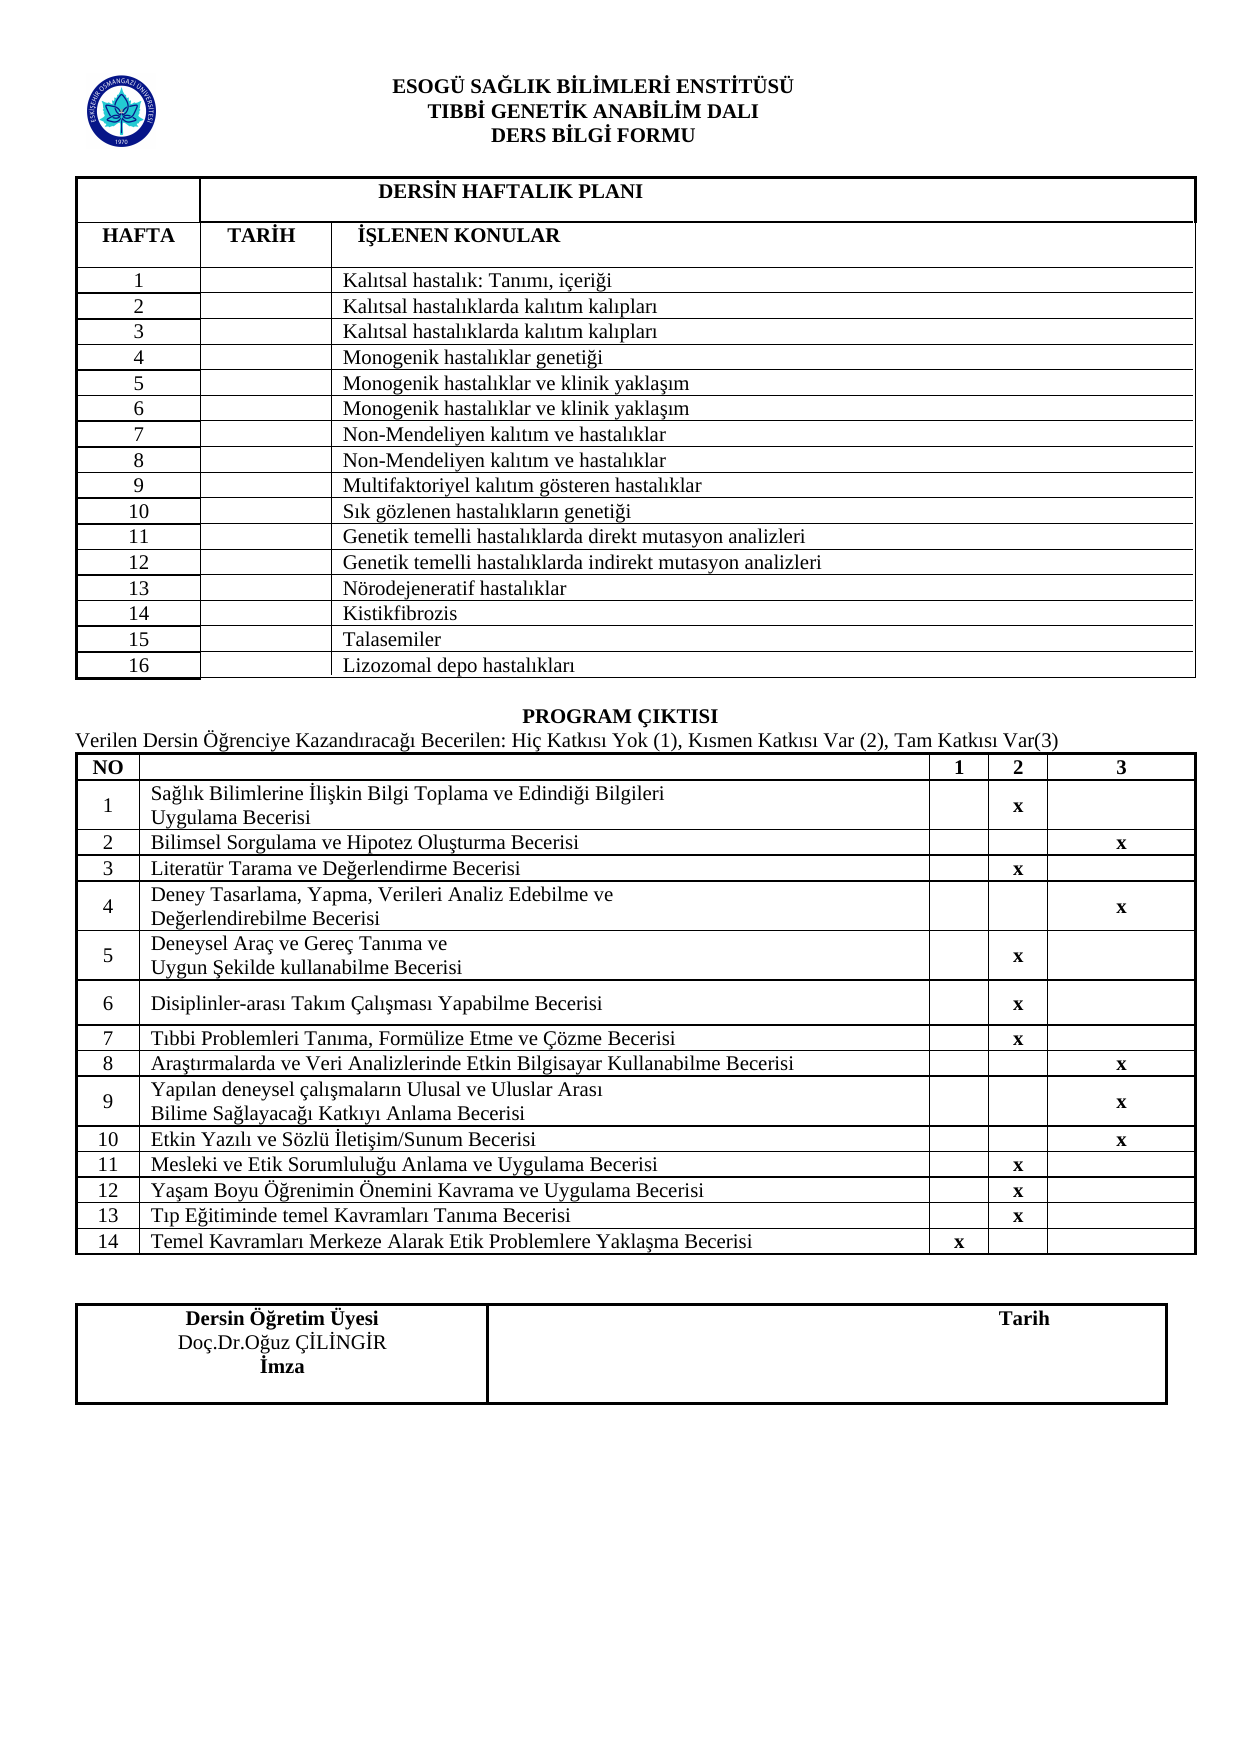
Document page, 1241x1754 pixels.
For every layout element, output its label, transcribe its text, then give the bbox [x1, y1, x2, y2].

table_cell 10 [78, 499, 200, 523]
table_cell 9 [78, 473, 200, 497]
table_cell [1048, 856, 1194, 880]
table_cell 7 [78, 1026, 139, 1050]
table_cell [201, 575, 331, 600]
table_cell [1048, 781, 1194, 829]
table_cell [930, 1026, 988, 1050]
table_cell Non-Mendeliyen kalıtım ve hastalıklar [332, 446, 1195, 472]
table_cell [930, 1178, 988, 1202]
table_cell 2 [78, 830, 139, 854]
table_cell Disiplinler-arası Takım Çalışması Yapabilme Becerisi [140, 981, 929, 1024]
table_cell Yaşam Boyu Öğrenimin Önemini Kavrama ve Uygulama Becerisi [140, 1178, 929, 1202]
table_cell 6 [78, 396, 200, 420]
table_cell TARİH [201, 223, 331, 267]
table_cell [201, 268, 331, 292]
table_cell Kalıtsal hastalıklarda kalıtım kalıpları [332, 292, 1195, 318]
table_cell 12 [78, 1178, 139, 1202]
table_cell [930, 1203, 988, 1227]
table_cell 2 [78, 294, 200, 318]
table_header Tarih [489, 1306, 1165, 1402]
text Verilen Dersin Öğrenciye Kazandıracağı Becerilen: Hiç Katkısı Yok (1), Kısmen Katkısı Var (2), Tam Katkısı Var(3) [75, 728, 1165, 752]
table_cell 6 [78, 981, 139, 1024]
table_cell 8 [78, 448, 200, 472]
table_cell x [1048, 1077, 1194, 1125]
table_cell [1048, 1026, 1194, 1050]
table_cell Deneysel Araç ve Gereç Tanıma ve Uygun Şekilde kullanabilme Becerisi [140, 931, 929, 979]
table_cell [930, 1127, 988, 1151]
table_cell x [989, 1203, 1047, 1227]
table_cell [930, 856, 988, 880]
table_cell Kalıtsal hastalık: Tanımı, içeriği [332, 267, 1195, 292]
table_cell Monogenik hastalıklar genetiği [332, 344, 1195, 369]
table_cell [1048, 1229, 1194, 1253]
table_header DERSİN HAFTALIK PLANI [201, 179, 1194, 221]
table_cell Bilimsel Sorgulama ve Hipotez Oluşturma Becerisi [140, 830, 929, 854]
table_cell x [989, 781, 1047, 829]
table_header NO [78, 755, 139, 779]
table_cell [930, 781, 988, 829]
table_cell 1 [78, 268, 200, 292]
table_cell [1048, 1203, 1194, 1227]
picture [86, 73, 157, 149]
table_cell Monogenik hastalıklar ve klinik yaklaşım [332, 369, 1195, 395]
table_cell 3 [78, 320, 200, 343]
table_header [78, 179, 199, 221]
table_cell İŞLENEN KONULAR [332, 221, 1195, 267]
table_cell x [989, 856, 1047, 880]
table_cell Lizozomal depo hastalıkları [331, 651, 1195, 677]
table_cell 16 [78, 653, 200, 677]
table_cell [201, 626, 331, 651]
table_cell Genetik temelli hastalıklarda direkt mutasyon analizleri [332, 523, 1195, 548]
table_cell [201, 396, 331, 420]
table_cell 9 [78, 1077, 139, 1125]
table_cell 3 [78, 856, 139, 880]
table_cell [930, 1051, 988, 1075]
table_cell [1048, 1178, 1194, 1202]
table_cell x [989, 1026, 1047, 1050]
table_cell [989, 1229, 1047, 1253]
table_cell x [989, 931, 1047, 979]
table_header 1 [930, 755, 988, 779]
table_cell Yapılan deneysel çalışmaların Ulusal ve Uluslar Arası Bilime Sağlayacağı Katkıyı Anlama Becerisi [140, 1077, 929, 1125]
table_cell x [930, 1229, 988, 1253]
table_cell [1048, 931, 1194, 979]
table_cell [989, 882, 1047, 930]
table_cell Mesleki ve Etik Sorumluluğu Anlama ve Uygulama Becerisi [140, 1152, 929, 1176]
table_cell Deney Tasarlama, Yapma, Verileri Analiz Edebilme ve Değerlendirebilme Becerisi [140, 882, 929, 930]
table_cell 1 [78, 781, 139, 829]
table_header 2 [989, 755, 1047, 779]
table_cell Etkin Yazılı ve Sözlü İletişim/Sunum Becerisi [140, 1127, 929, 1151]
table_cell 7 [78, 422, 200, 446]
table_cell [201, 498, 331, 523]
table_cell Literatür Tarama ve Değerlendirme Becerisi [140, 856, 929, 880]
table_cell Tıp Eğitiminde temel Kavramları Tanıma Becerisi [140, 1203, 929, 1227]
table_cell Monogenik hastalıklar ve klinik yaklaşım [332, 395, 1195, 420]
text PROGRAM ÇIKTISI [75, 704, 1165, 728]
table_cell Sağlık Bilimlerine İlişkin Bilgi Toplama ve Edindiği Bilgileri Uygulama Becerisi [140, 781, 929, 829]
table_cell [201, 652, 331, 677]
table_cell Multifaktoriyel kalıtım gösteren hastalıklar [332, 472, 1195, 497]
table_cell [201, 293, 331, 318]
table_header 3 [1048, 755, 1194, 779]
table_cell [201, 370, 331, 395]
table_cell x [989, 981, 1047, 1024]
table_cell 10 [78, 1127, 139, 1151]
table_cell HAFTA [78, 223, 200, 267]
table_cell [989, 1127, 1047, 1151]
table_cell x [1048, 1051, 1194, 1075]
table_cell Talasemiler [332, 625, 1195, 651]
table_cell [930, 1152, 988, 1176]
table_cell [201, 473, 331, 497]
table_cell [201, 319, 331, 343]
table_cell [989, 830, 1047, 854]
table_cell [1048, 981, 1194, 1024]
table_cell 14 [78, 1229, 139, 1253]
table_cell Temel Kavramları Merkeze Alarak Etik Problemlere Yaklaşma Becerisi [140, 1229, 929, 1253]
table_cell 13 [78, 576, 200, 600]
table_cell 4 [78, 345, 200, 369]
table_cell 11 [78, 1152, 139, 1176]
table_header Dersin Öğretim Üyesi Doç.Dr.Oğuz ÇİLİNGİR İmza [78, 1306, 486, 1402]
table_cell 13 [78, 1203, 139, 1227]
table_cell [930, 981, 988, 1024]
table_cell Non-Mendeliyen kalıtım ve hastalıklar [332, 420, 1195, 446]
table_cell Kalıtsal hastalıklarda kalıtım kalıpları [332, 318, 1195, 343]
table_cell 5 [78, 931, 139, 979]
table_cell [201, 447, 331, 472]
table_cell 15 [78, 627, 200, 651]
table_cell x [1048, 830, 1194, 854]
table_cell [201, 550, 331, 574]
table_cell 4 [78, 882, 139, 930]
table_cell 5 [78, 371, 200, 395]
table_cell [930, 1077, 988, 1125]
table_cell x [1048, 1127, 1194, 1151]
table_cell [930, 931, 988, 979]
table_cell [201, 601, 331, 625]
table_cell Genetik temelli hastalıklarda indirekt mutasyon analizleri [332, 549, 1195, 574]
table_cell x [1048, 882, 1194, 930]
table_cell 8 [78, 1051, 139, 1075]
table_cell Tıbbi Problemleri Tanıma, Formülize Etme ve Çözme Becerisi [140, 1026, 929, 1050]
table_cell [989, 1077, 1047, 1125]
table_cell Sık gözlenen hastalıkların genetiği [332, 497, 1195, 523]
table_cell 14 [78, 601, 200, 625]
table_cell [930, 882, 988, 930]
table_cell Kistikfibrozis [332, 600, 1195, 625]
table_cell [930, 830, 988, 854]
table_cell 11 [78, 525, 200, 548]
table_cell [201, 421, 331, 446]
table_cell 12 [78, 550, 200, 574]
table_cell x [989, 1152, 1047, 1176]
table_cell [201, 524, 331, 548]
table_cell [201, 345, 331, 369]
table_cell Araştırmalarda ve Veri Analizlerinde Etkin Bilgisayar Kullanabilme Becerisi [140, 1051, 929, 1075]
table_cell [1048, 1152, 1194, 1176]
table_header [140, 755, 929, 779]
table_cell Nörodejeneratif hastalıklar [332, 574, 1195, 600]
table_cell x [989, 1178, 1047, 1202]
table_cell [989, 1051, 1047, 1075]
